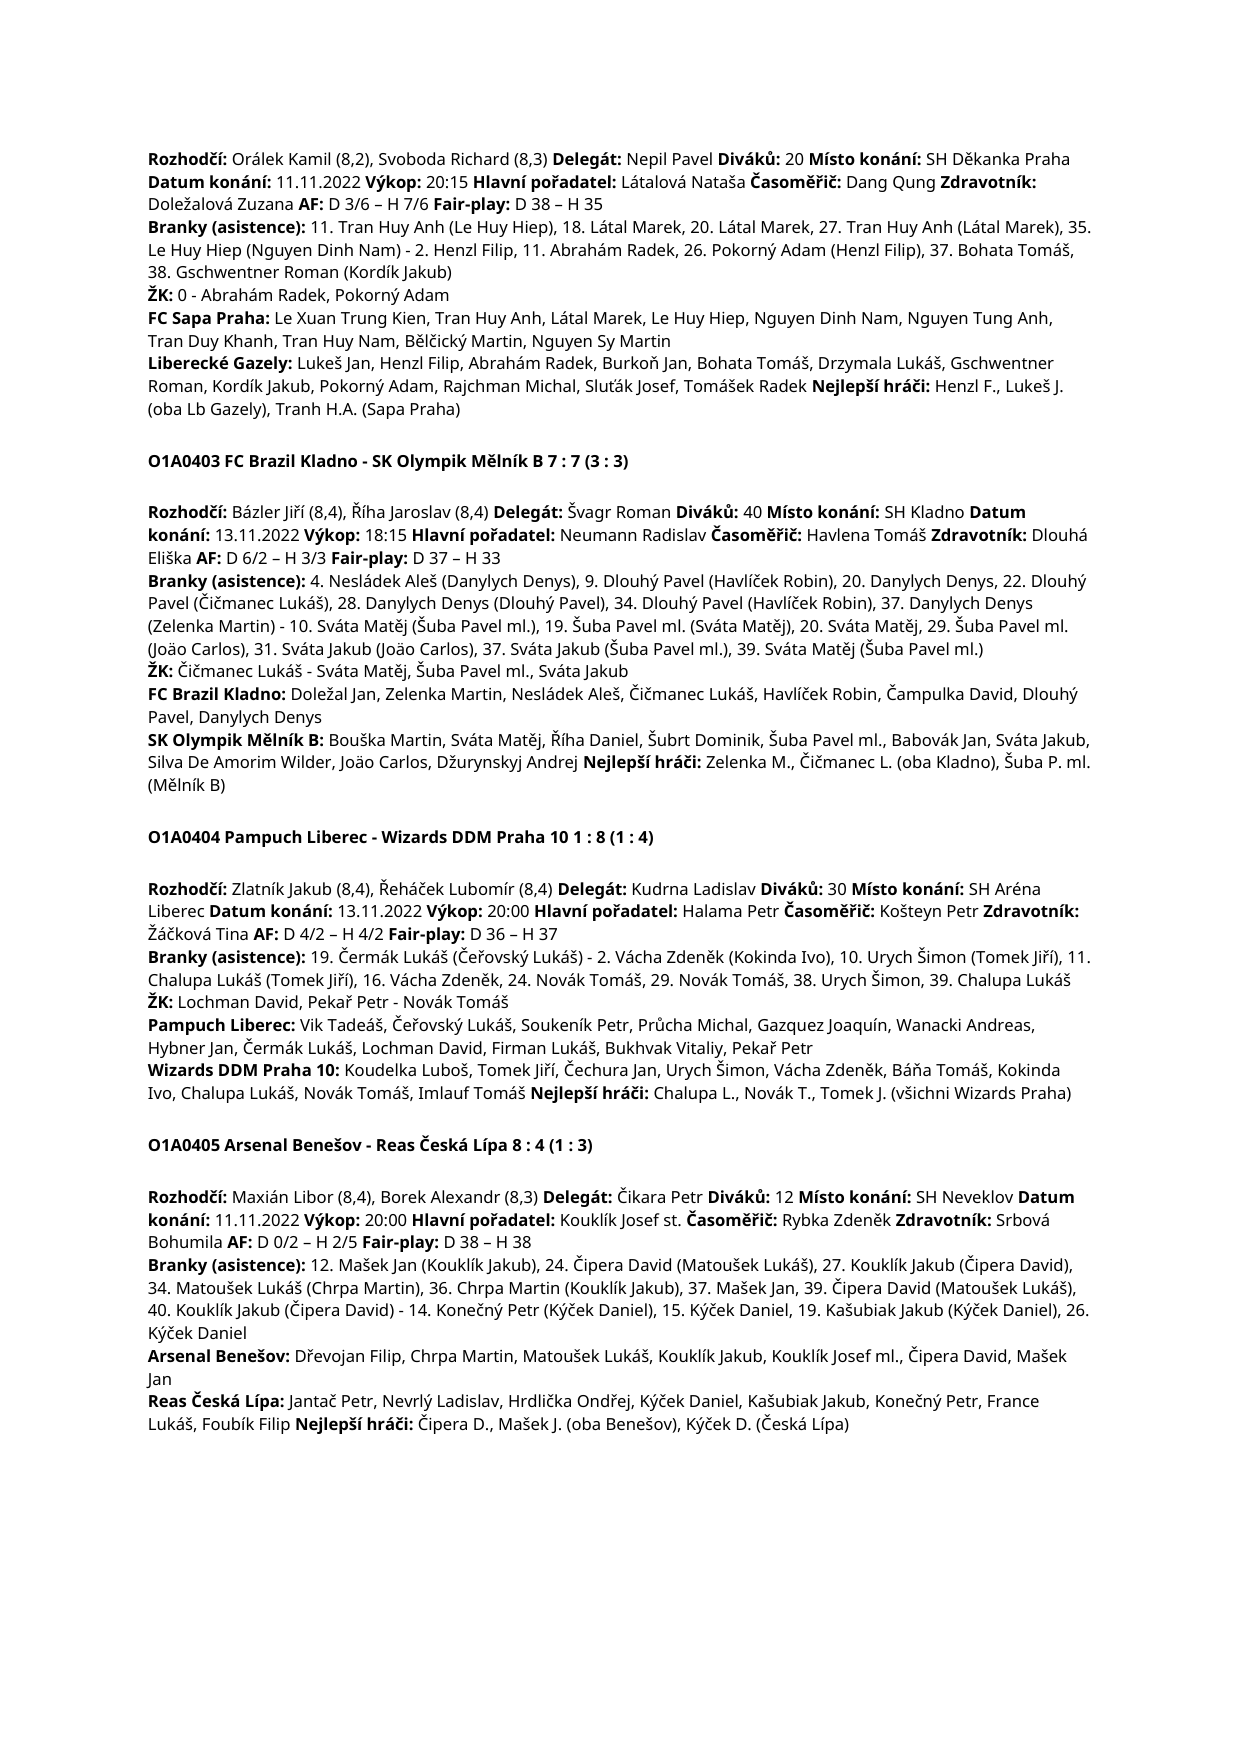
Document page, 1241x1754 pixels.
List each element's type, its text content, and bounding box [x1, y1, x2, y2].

text O1A0403 FC Brazil Kladno - SK Olympik Mělník B 7 : 7 (3 : 3) [148, 449, 1093, 472]
text O1A0405 Arsenal Benešov - Reas Česká Lípa 8 : 4 (1 : 3) [148, 1134, 1093, 1156]
text Rozhodčí: Zlatník Jakub (8,4), Řeháček Lubomír (8,4) Delegát: Kudrna Ladislav Diváků: 30 Místo konání: SH Aréna Liberec Datum konání: 13.11.2022 Výkop: 20:00 Hlavní pořadatel: Halama Petr Časoměřič: Košteyn Petr Zdravotník: Žáčková Tina AF: D 4/2 – H 4/2 Fair-play: D 36 – H 37 Branky (asistence): 19. Čermák Lukáš (Čeřovský Lukáš) - 2. Vácha Zdeněk (Kokinda Ivo), 10. Urych Šimon (Tomek Jiří), 11. Chalupa Lukáš (Tomek Jiří), 16. Vácha Zdeněk, 24. Novák Tomáš, 29. Novák Tomáš, 38. Urych Šimon, 39. Chalupa Lukáš ŽK: Lochman David, Pekař Petr - Novák Tomáš Pampuch Liberec: Vik Tadeáš, Čeřovský Lukáš, Soukeník Petr, Průcha Michal, Gazquez Joaquín, Wanacki Andreas, Hybner Jan, Čermák Lukáš, Lochman David, Firman Lukáš, Bukhvak Vitaliy, Pekař Petr Wizards DDM Praha 10: Koudelka Luboš, Tomek Jiří, Čechura Jan, Urych Šimon, Vácha Zdeněk, Báňa Tomáš, Kokinda Ivo, Chalupa Lukáš, Novák Tomáš, Imlauf Tomáš Nejlepší hráči: Chalupa L., Novák T., Tomek J. (všichni Wizards Praha) [148, 877, 1093, 1104]
text O1A0404 Pampuch Liberec - Wizards DDM Praha 10 1 : 8 (1 : 4) [148, 826, 1093, 848]
text Rozhodčí: Orálek Kamil (8,2), Svoboda Richard (8,3) Delegát: Nepil Pavel Diváků: 20 Místo konání: SH Děkanka Praha Datum konání: 11.11.2022 Výkop: 20:15 Hlavní pořadatel: Látalová Nataša Časoměřič: Dang Qung Zdravotník: Doležalová Zuzana AF: D 3/6 – H 7/6 Fair-play: D 38 – H 35 Branky (asistence): 11. Tran Huy Anh (Le Huy Hiep), 18. Látal Marek, 20. Látal Marek, 27. Tran Huy Anh (Látal Marek), 35. Le Huy Hiep (Nguyen Dinh Nam) - 2. Henzl Filip, 11. Abrahám Radek, 26. Pokorný Adam (Henzl Filip), 37. Bohata Tomáš, 38. Gschwentner Roman (Kordík Jakub) ŽK: 0 - Abrahám Radek, Pokorný Adam FC Sapa Praha: Le Xuan Trung Kien, Tran Huy Anh, Látal Marek, Le Huy Hiep, Nguyen Dinh Nam, Nguyen Tung Anh, Tran Duy Khanh, Tran Huy Nam, Bělčický Martin, Nguyen Sy Martin Liberecké Gazely: Lukeš Jan, Henzl Filip, Abrahám Radek, Burkoň Jan, Bohata Tomáš, Drzymala Lukáš, Gschwentner Roman, Kordík Jakub, Pokorný Adam, Rajchman Michal, Sluťák Josef, Tomášek Radek Nejlepší hráči: Henzl F., Lukeš J. (oba Lb Gazely), Tranh H.A. (Sapa Praha) [148, 148, 1093, 420]
text Rozhodčí: Maxián Libor (8,4), Borek Alexandr (8,3) Delegát: Čikara Petr Diváků: 12 Místo konání: SH Neveklov Datum konání: 11.11.2022 Výkop: 20:00 Hlavní pořadatel: Kouklík Josef st. Časoměřič: Rybka Zdeněk Zdravotník: Srbová Bohumila AF: D 0/2 – H 2/5 Fair-play: D 38 – H 38 Branky (asistence): 12. Mašek Jan (Kouklík Jakub), 24. Čipera David (Matoušek Lukáš), 27. Kouklík Jakub (Čipera David), 34. Matoušek Lukáš (Chrpa Martin), 36. Chrpa Martin (Kouklík Jakub), 37. Mašek Jan, 39. Čipera David (Matoušek Lukáš), 40. Kouklík Jakub (Čipera David) - 14. Konečný Petr (Kýček Daniel), 15. Kýček Daniel, 19. Kašubiak Jakub (Kýček Daniel), 26. Kýček Daniel Arsenal Benešov: Dřevojan Filip, Chrpa Martin, Matoušek Lukáš, Kouklík Jakub, Kouklík Josef ml., Čipera David, Mašek Jan Reas Česká Lípa: Jantač Petr, Nevrlý Ladislav, Hrdlička Ondřej, Kýček Daniel, Kašubiak Jakub, Konečný Petr, France Lukáš, Foubík Filip Nejlepší hráči: Čipera D., Mašek J. (oba Benešov), Kýček D. (Česká Lípa) [148, 1186, 1093, 1435]
text Rozhodčí: Bázler Jiří (8,4), Říha Jaroslav (8,4) Delegát: Švagr Roman Diváků: 40 Místo konání: SH Kladno Datum konání: 13.11.2022 Výkop: 18:15 Hlavní pořadatel: Neumann Radislav Časoměřič: Havlena Tomáš Zdravotník: Dlouhá Eliška AF: D 6/2 – H 3/3 Fair-play: D 37 – H 33 Branky (asistence): 4. Nesládek Aleš (Danylych Denys), 9. Dlouhý Pavel (Havlíček Robin), 20. Danylych Denys, 22. Dlouhý Pavel (Čičmanec Lukáš), 28. Danylych Denys (Dlouhý Pavel), 34. Dlouhý Pavel (Havlíček Robin), 37. Danylych Denys (Zelenka Martin) - 10. Sváta Matěj (Šuba Pavel ml.), 19. Šuba Pavel ml. (Sváta Matěj), 20. Sváta Matěj, 29. Šuba Pavel ml. (Joäo Carlos), 31. Sváta Jakub (Joäo Carlos), 37. Sváta Jakub (Šuba Pavel ml.), 39. Sváta Matěj (Šuba Pavel ml.) ŽK: Čičmanec Lukáš - Sváta Matěj, Šuba Pavel ml., Sváta Jakub FC Brazil Kladno: Doležal Jan, Zelenka Martin, Nesládek Aleš, Čičmanec Lukáš, Havlíček Robin, Čampulka David, Dlouhý Pavel, Danylych Denys SK Olympik Mělník B: Bouška Martin, Sváta Matěj, Říha Daniel, Šubrt Dominik, Šuba Pavel ml., Babovák Jan, Sváta Jakub, Silva De Amorim Wilder, Joäo Carlos, Džurynskyj Andrej Nejlepší hráči: Zelenka M., Čičmanec L. (oba Kladno), Šuba P. ml. (Mělník B) [148, 501, 1093, 796]
